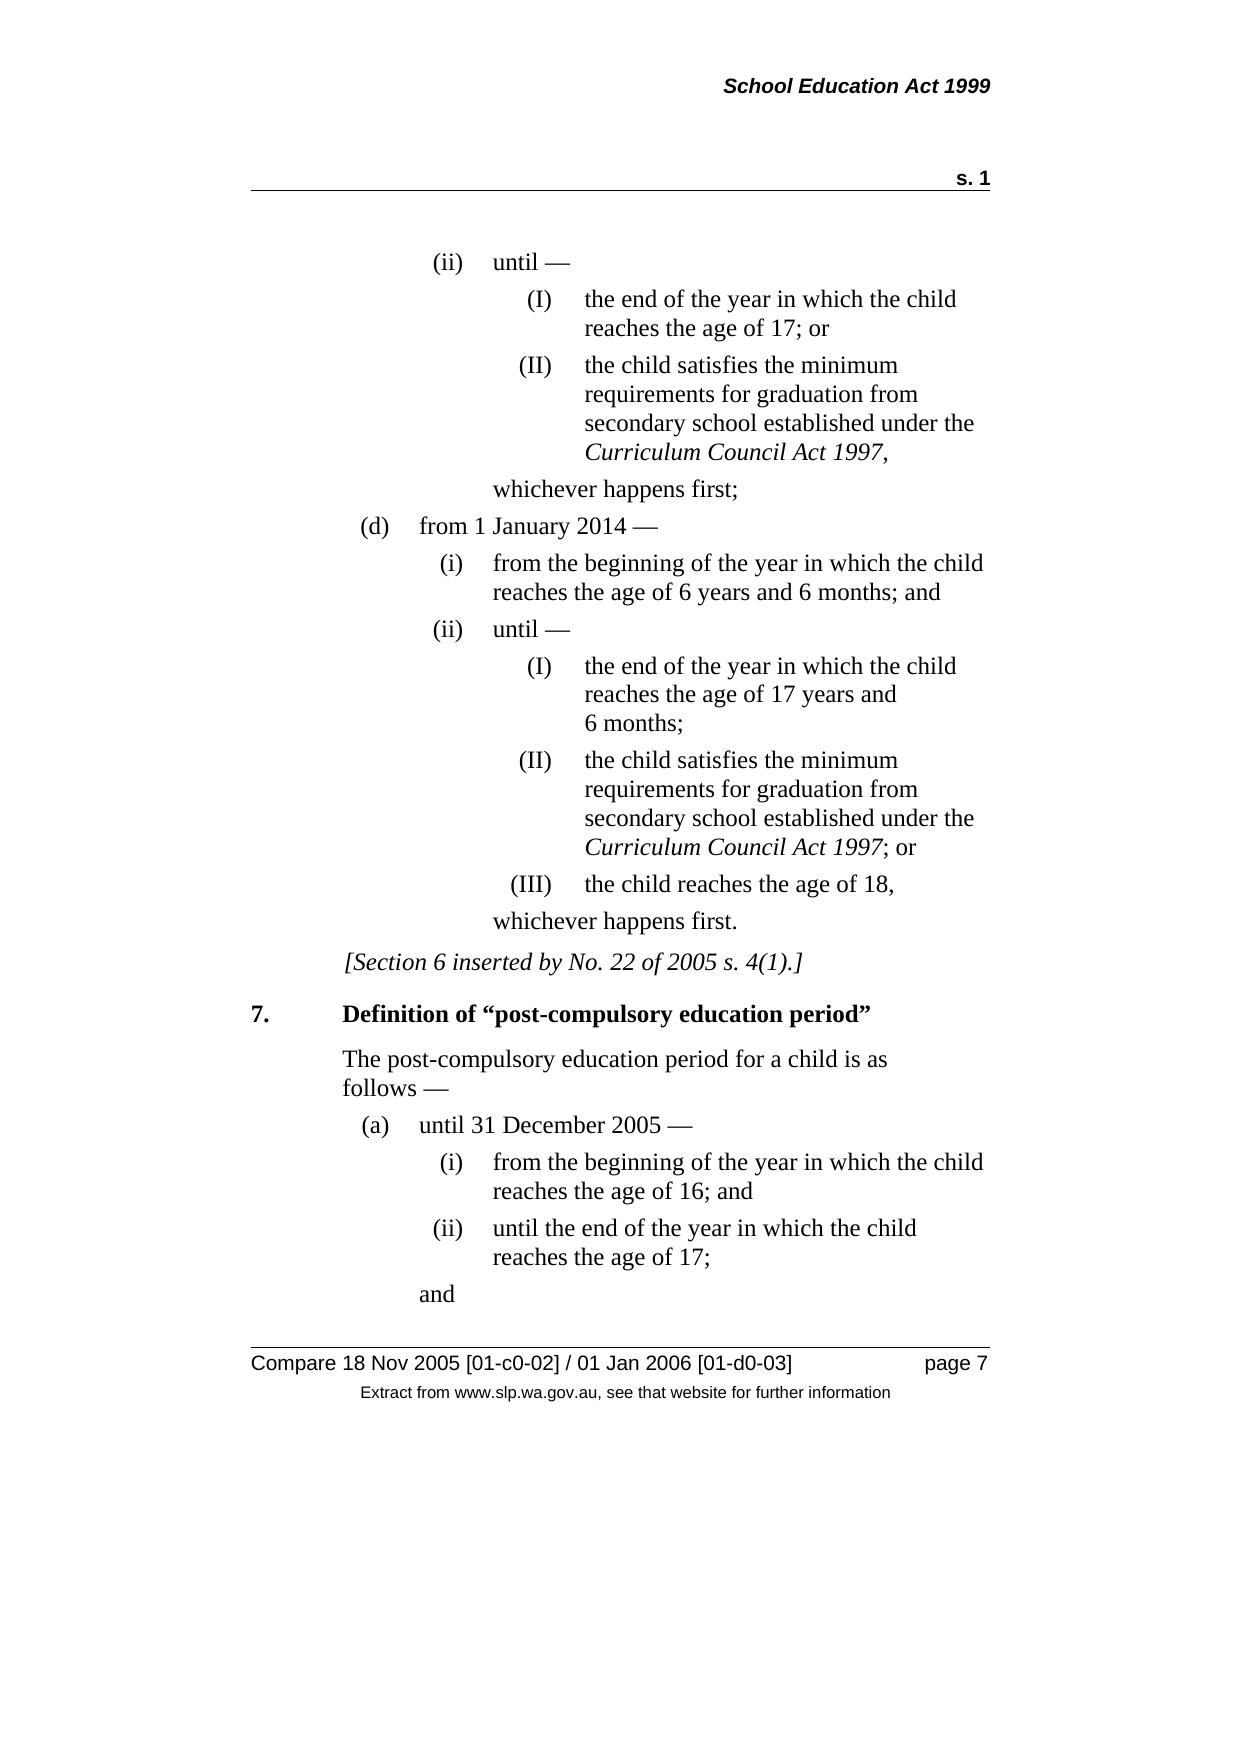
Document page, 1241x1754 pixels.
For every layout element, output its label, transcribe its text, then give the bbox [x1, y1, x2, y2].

text whichever happens first. [251, 906, 990, 934]
text (i) from the beginning of the year in which the child reaches the age of 16; and [251, 1147, 990, 1204]
text (a) until 31 December 2005 — [251, 1110, 990, 1139]
text (III) the child reaches the age of 18, [251, 869, 990, 897]
text (i) from the beginning of the year in which the child reaches the age of 6 years and 6 months; and [251, 548, 990, 605]
text (I) the end of the year in which the child reaches the age of 17; or [251, 284, 990, 342]
text (d) from 1 January 2014 — [251, 511, 990, 539]
text (ii) until the end of the year in which the child reaches the age of 17; [251, 1213, 990, 1270]
text The post-compulsory education period for a child is as follows — [251, 1044, 990, 1102]
text (I) the end of the year in which the child reaches the age of 17 years and 6 months; [251, 651, 990, 737]
text whichever happens first; [251, 474, 990, 502]
subtitle 7. Definition of “post-compulsory education period” [251, 999, 990, 1027]
text (II) the child satisfies the minimum requirements for graduation from secondary school established under the Curriculum Council Act 1997; or [251, 745, 990, 860]
text (ii) until — [251, 247, 990, 276]
text and [251, 1279, 990, 1307]
text (II) the child satisfies the minimum requirements for graduation from secondary school established under the Curriculum Council Act 1997, [251, 350, 990, 465]
text (ii) until — [251, 614, 990, 642]
text [Section 6 inserted by No. 22 of 2005 s. 4(1).] [251, 947, 990, 976]
